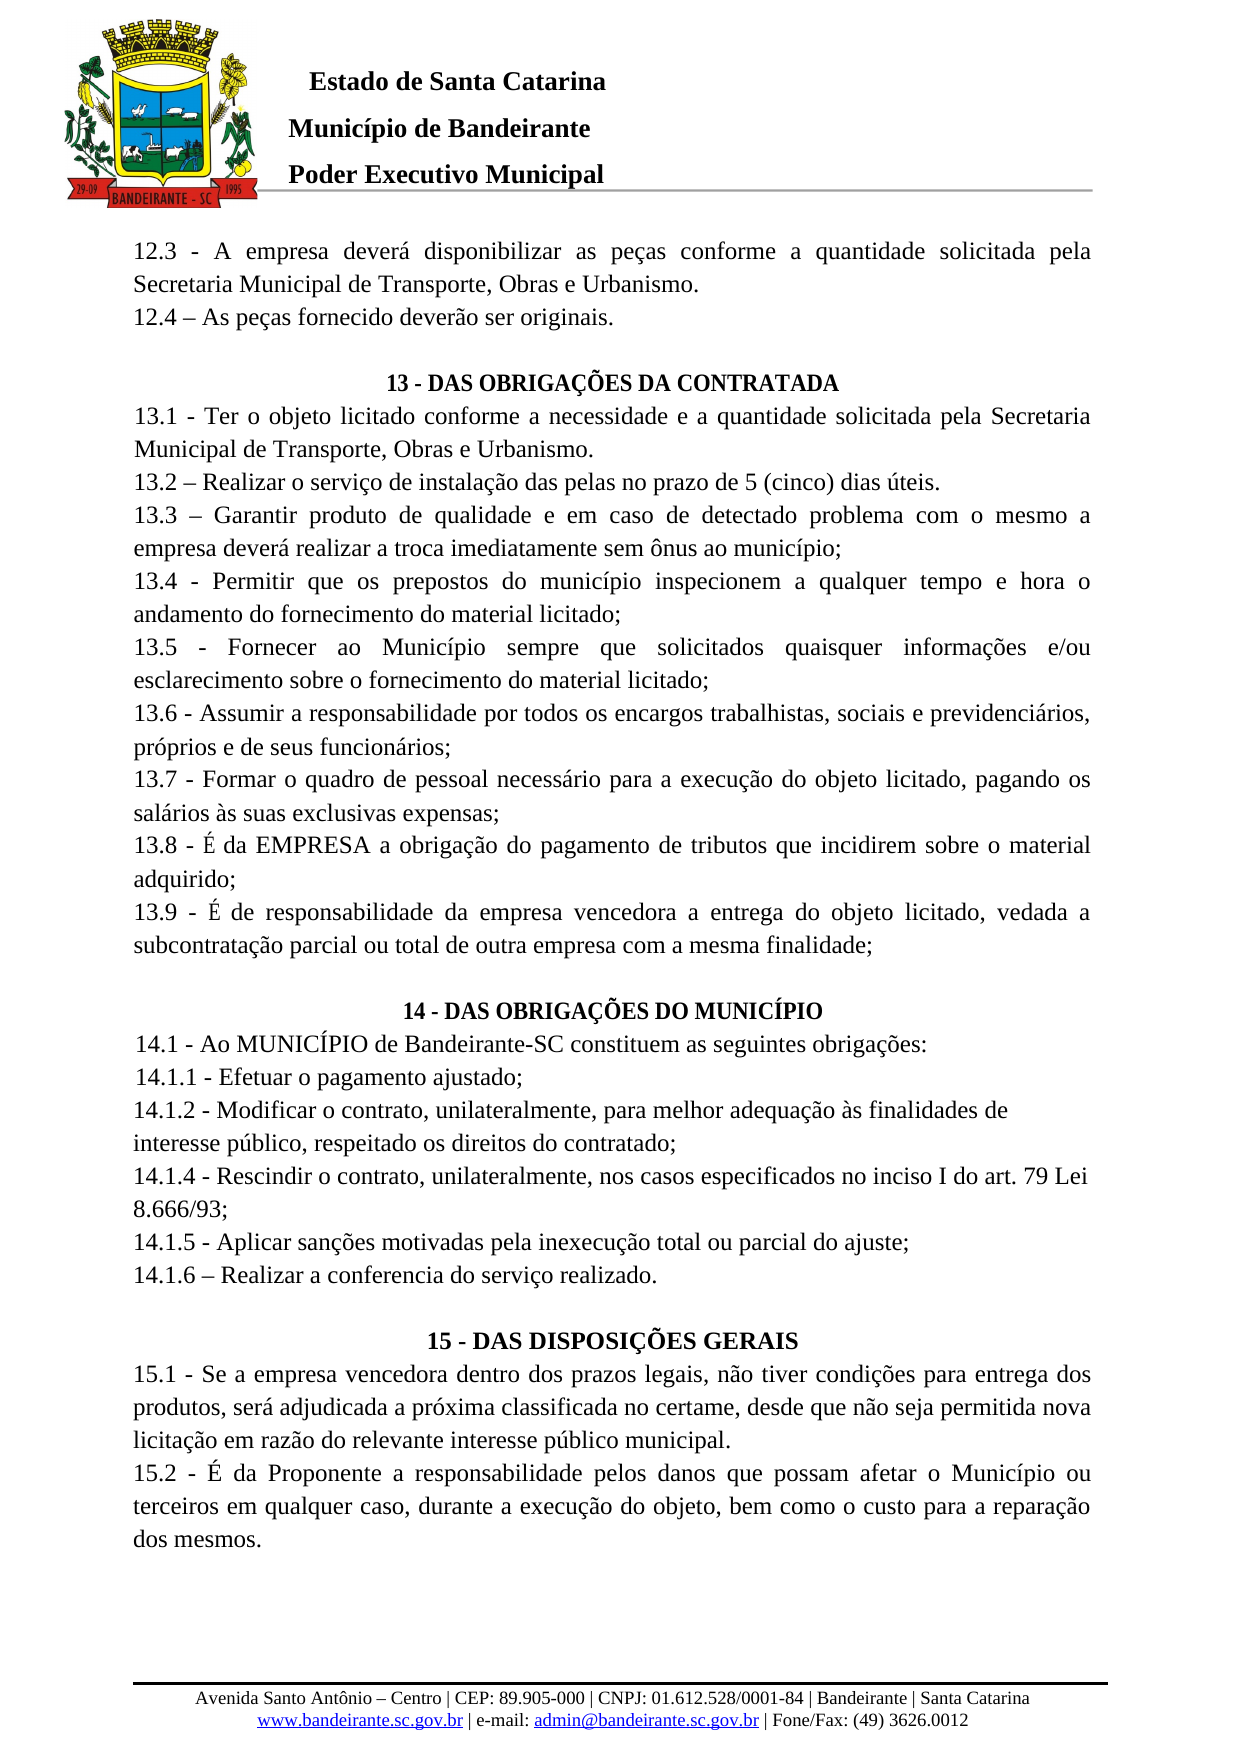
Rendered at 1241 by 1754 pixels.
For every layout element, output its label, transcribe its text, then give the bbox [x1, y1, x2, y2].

text 13.1 - Ter o objeto licitado conforme a necessidade e a quantidade solicitada pela Secretaria Municipal de Transporte, Obras e Urbanismo. [134, 401, 1092, 463]
text 12.4 – As peças fornecido deverão ser originais. [133, 302, 1092, 331]
text 14.1.1 - Efetuar o pagamento ajustado; [135, 1062, 1003, 1091]
text 13.6 - Assumir a responsabilidade por todos os encargos trabalhistas, sociais e previdenciários, próprios e de seus funcionários; [133, 698, 1092, 760]
text 14.1 - Ao MUNICÍPIO de Bandeirante-SC constituem as seguintes obrigações: [135, 1029, 1003, 1057]
text 13.4 - Permitir que os prepostos do município inspecionem a qualquer tempo e hora o andamento do fornecimento do material licitado; [133, 566, 1092, 628]
picture [63, 19, 258, 207]
text 13.5 - Fornecer ao Município sempre que solicitados quaisquer informações e/ou esclarecimento sobre o fornecimento do material licitado; [133, 632, 1092, 694]
text 12.3 - A empresa deverá disponibilizar as peças conforme a quantidade solicitada pela Secretaria Municipal de Transporte, Obras e Urbanismo. [133, 236, 1092, 298]
text 13.2 – Realizar o serviço de instalação das pelas no prazo de 5 (cinco) dias úteis. [133, 467, 1092, 496]
text 15.1 - Se a empresa vencedora dentro dos prazos legais, não tiver condições para entrega dos produtos, será adjudicada a próxima classificada no certame, desde que não seja permitida nova licitação em razão do relevante interesse público municipal. [133, 1359, 1092, 1454]
text 13.7 - Formar o quadro de pessoal necessário para a execução do objeto licitado, pagando os salários às suas exclusivas expensas; [133, 764, 1092, 826]
text 14.1.5 - Aplicar sanções motivadas pela inexecução total ou parcial do ajuste; [133, 1227, 1092, 1256]
text 14 - DAS OBRIGAÇÕES DO MUNICÍPIO [134, 996, 1092, 1024]
text 15 - DAS DISPOSIÇÕES GERAIS [133, 1326, 1092, 1355]
text 14.1.4 - Rescindir o contrato, unilateralmente, nos casos especificados no inciso I do art. 79 Lei 8.666/93; [133, 1161, 1092, 1223]
text 13.3 – Garantir produto de qualidade e em caso de detectado problema com o mesmo a empresa deverá realizar a troca imediatamente sem ônus ao município; [133, 500, 1092, 562]
text 14.1.6 – Realizar a conferencia do serviço realizado. [133, 1260, 1092, 1289]
text 13.9 - É de responsabilidade da empresa vencedora a entrega do objeto licitado, vedada a subcontratação parcial ou total de outra empresa com a mesma finalidade; [133, 897, 1092, 958]
text 14.1.2 - Modificar o contrato, unilateralmente, para melhor adequação às finalidades de interesse público, respeitado os direitos do contratado; [133, 1095, 1092, 1157]
text 13.8 - É da EMPRESA a obrigação do pagamento de tributos que incidirem sobre o material adquirido; [133, 831, 1092, 892]
text 13 - DAS OBRIGAÇÕES DA CONTRATADA [133, 368, 1092, 397]
text 15.2 - É da Proponente a responsabilidade pelos danos que possam afetar o Município ou terceiros em qualquer caso, durante a execução do objeto, bem como o custo para a reparação dos mesmos. [133, 1458, 1092, 1553]
